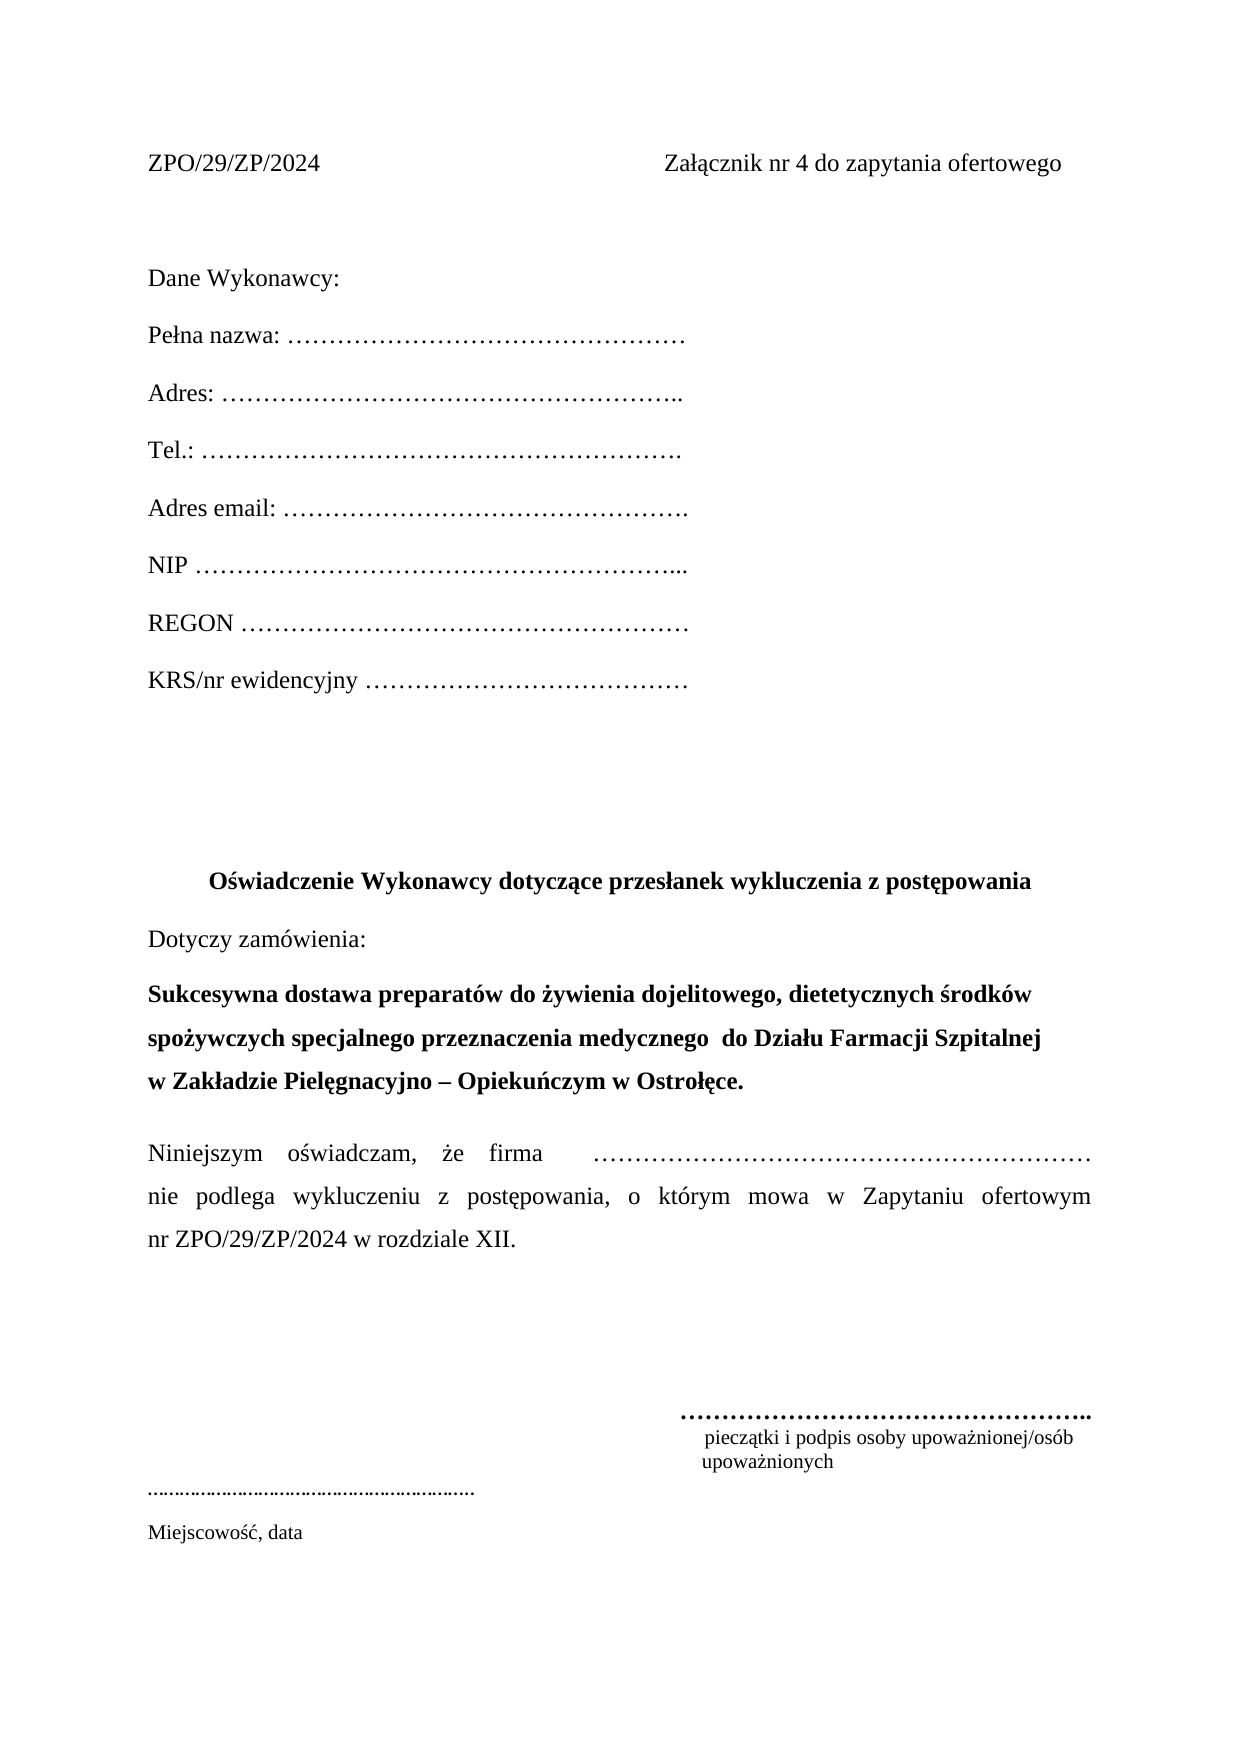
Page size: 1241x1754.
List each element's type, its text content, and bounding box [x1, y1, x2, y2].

text Miejscowość, data [148, 1520, 1093, 1544]
text Dotyczy zamówienia: [148, 924, 1093, 953]
text Adres email: …………………………………………. [148, 493, 1093, 521]
text KRS/nr ewidencyjny ………………………………… [148, 665, 1093, 694]
text w Zakładzie Pielęgnacyjno – Opiekuńczym w Ostrołęce. [148, 1066, 1093, 1094]
text pieczątki i podpis osoby upoważnionej/osób upoważnionych [443, 1425, 1093, 1473]
text Oświadczenie Wykonawcy dotyczące przesłanek wykluczenia z postępowania [148, 866, 1093, 895]
text Tel.: …………………………………………………. [148, 435, 1093, 464]
text Sukcesywna dostawa preparatów do żywienia dojelitowego, dietetycznych środków spożywczych specjalnego przeznaczenia medycznego do Działu Farmacji Szpitalnej [148, 979, 1093, 1051]
text NIP …………………………………………………... [148, 550, 1093, 579]
text REGON ……………………………………………… [148, 608, 1093, 636]
text Pełna nazwa: ………………………………………… [148, 320, 1093, 349]
text ………………………………………….. [148, 1396, 1093, 1425]
text …………………………………………………….. [148, 1473, 1093, 1501]
text Niniejszym oświadczam, że firma …………………………………………………… nie podlega wykluczeniu z postępowania, o którym mowa w Zapytaniu ofertowym nr ZPO/29/ZP/2024 w rozdziale XII. [148, 1138, 1093, 1253]
text Dane Wykonawcy: [148, 263, 1093, 291]
text ZPO/29/ZP/2024 Załącznik nr 4 do zapytania ofertowego [148, 148, 1093, 176]
text Adres: ……………………………………………….. [148, 378, 1093, 406]
